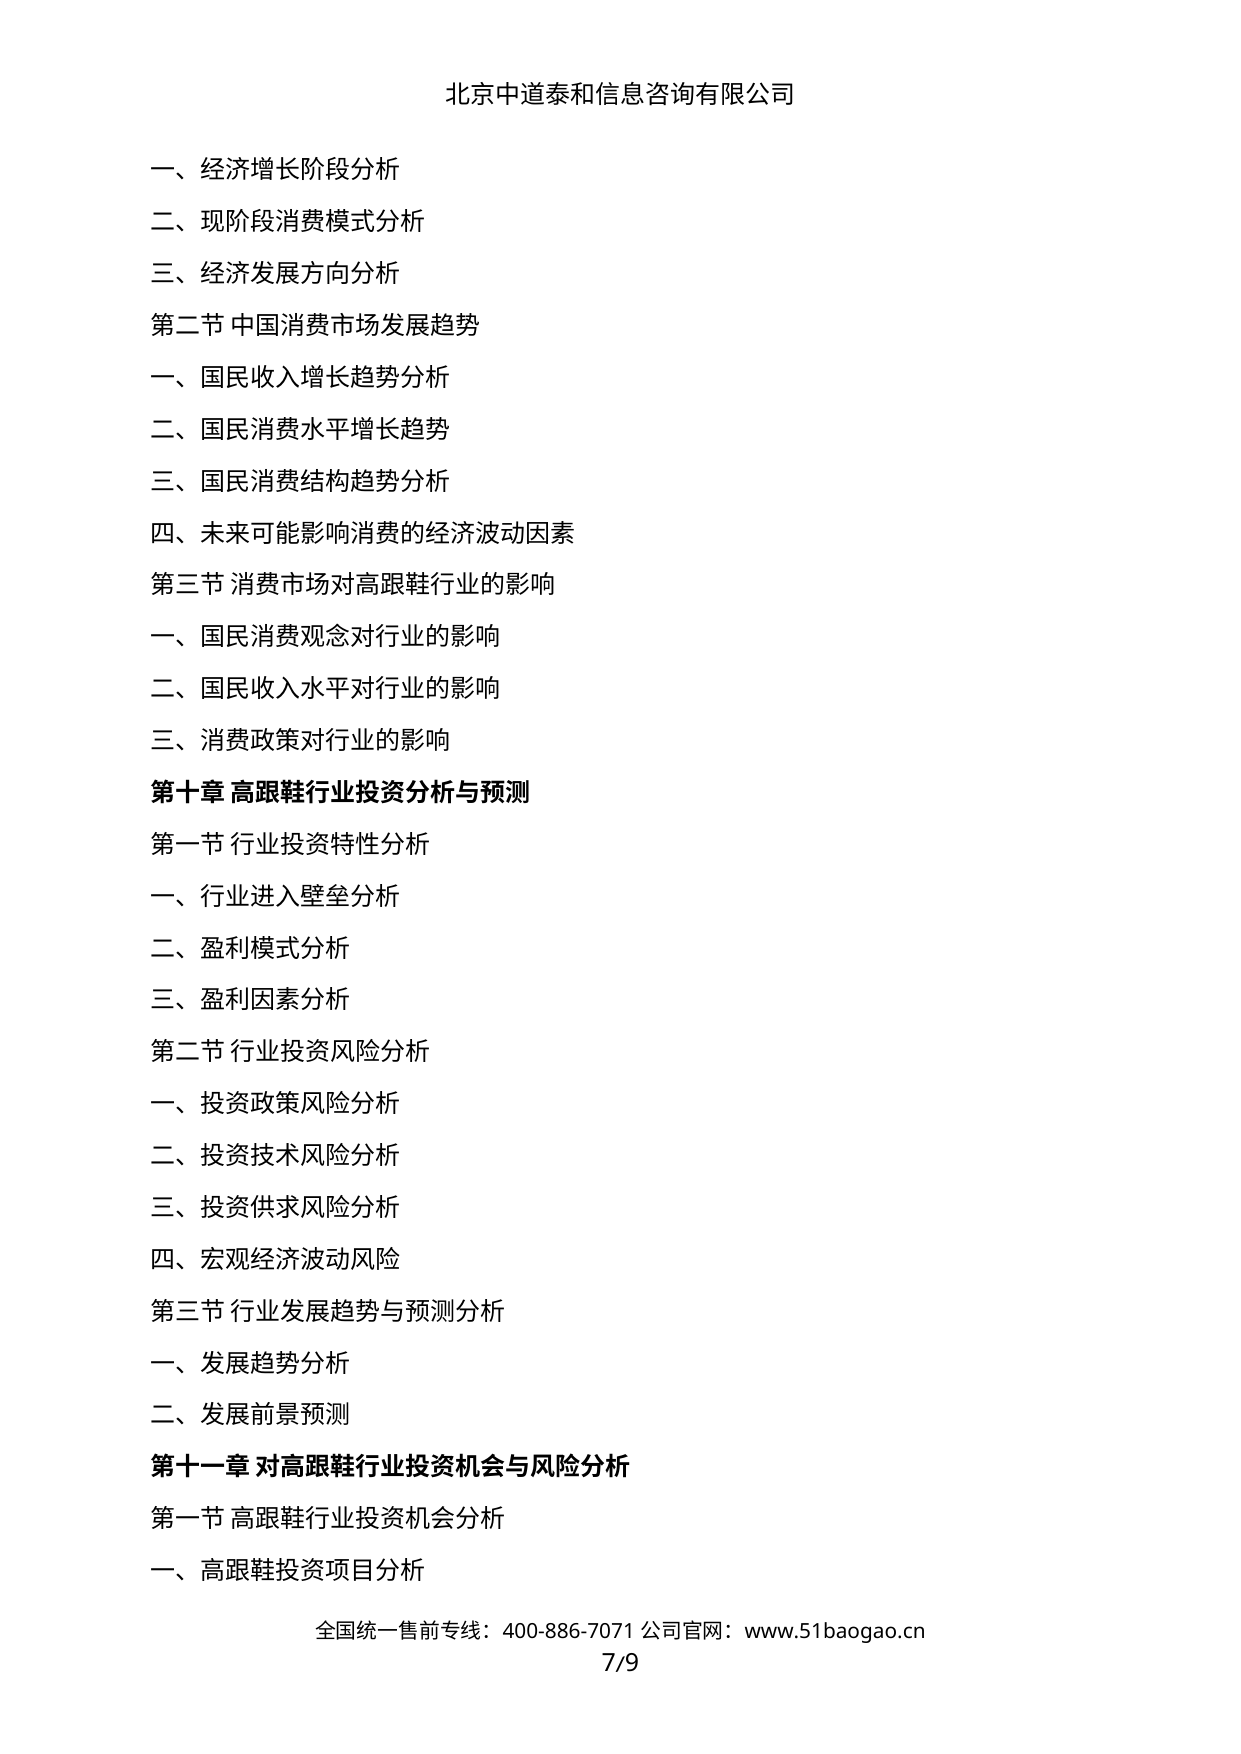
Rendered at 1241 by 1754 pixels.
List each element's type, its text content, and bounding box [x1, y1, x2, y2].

text 二、现阶段消费模式分析 [150, 202, 1090, 238]
text 三、盈利因素分析 [150, 980, 1090, 1016]
text 三、消费政策对行业的影响 [150, 721, 1090, 757]
text 第十章 高跟鞋行业投资分析与预测 [150, 772, 1090, 809]
text 一、高跟鞋投资项目分析 [150, 1551, 1090, 1587]
text 一、国民消费观念对行业的影响 [150, 617, 1090, 653]
text 第二节 行业投资风险分析 [150, 1032, 1090, 1068]
text 二、发展前景预测 [150, 1395, 1090, 1431]
text 第二节 中国消费市场发展趋势 [150, 306, 1090, 342]
text 四、未来可能影响消费的经济波动因素 [150, 513, 1090, 549]
text 二、国民收入水平对行业的影响 [150, 669, 1090, 705]
text 一、行业进入壁垒分析 [150, 876, 1090, 912]
text 第一节 高跟鞋行业投资机会分析 [150, 1499, 1090, 1535]
text 三、国民消费结构趋势分析 [150, 461, 1090, 497]
text 第三节 消费市场对高跟鞋行业的影响 [150, 565, 1090, 601]
text 第十一章 对高跟鞋行业投资机会与风险分析 [150, 1447, 1090, 1483]
text 三、经济发展方向分析 [150, 254, 1090, 290]
text 第一节 行业投资特性分析 [150, 824, 1090, 861]
text 二、国民消费水平增长趋势 [150, 409, 1090, 446]
text 三、投资供求风险分析 [150, 1187, 1090, 1224]
text 四、宏观经济波动风险 [150, 1239, 1090, 1276]
text 一、发展趋势分析 [150, 1343, 1090, 1379]
text 第三节 行业发展趋势与预测分析 [150, 1291, 1090, 1327]
text 二、投资技术风险分析 [150, 1136, 1090, 1172]
text 一、投资政策风险分析 [150, 1084, 1090, 1120]
text 二、盈利模式分析 [150, 928, 1090, 964]
text 一、国民收入增长趋势分析 [150, 357, 1090, 394]
text 一、经济增长阶段分析 [150, 150, 1090, 186]
